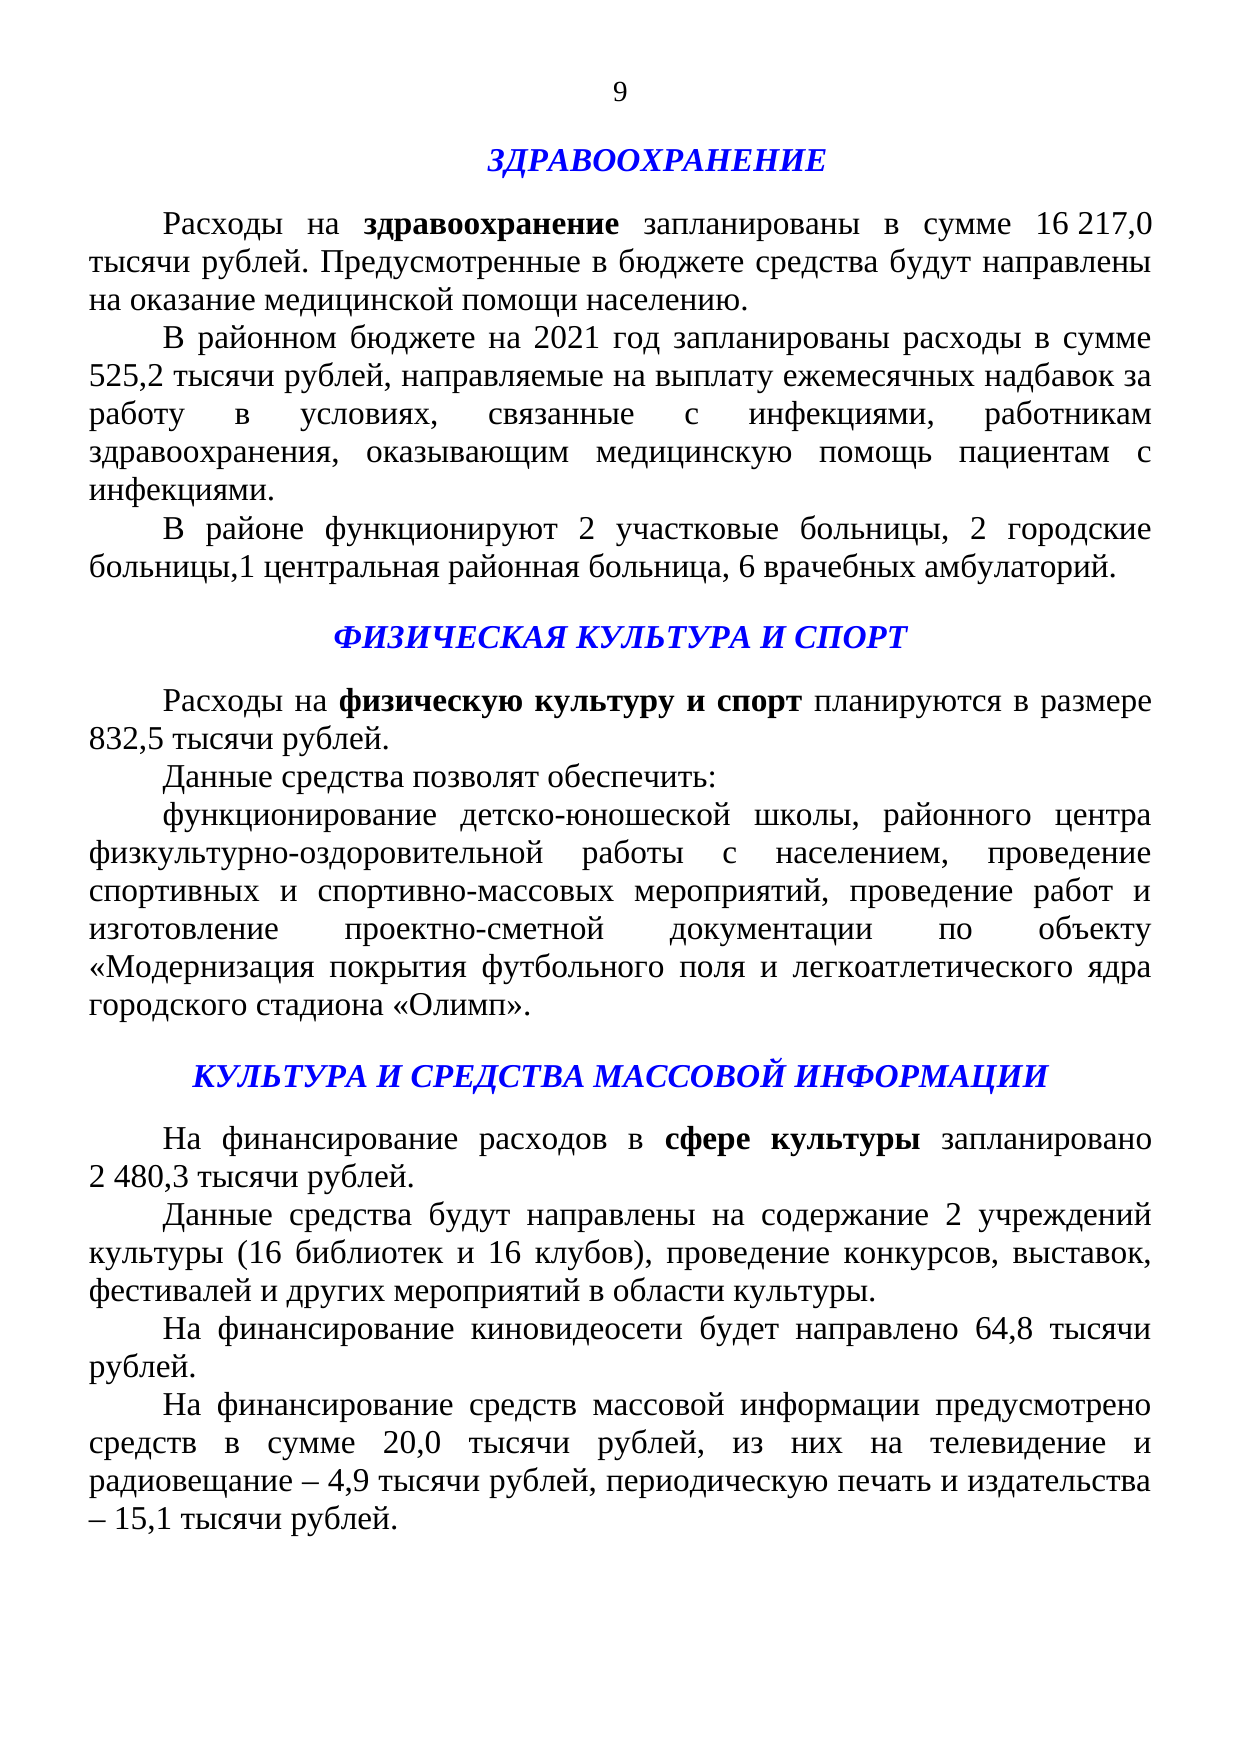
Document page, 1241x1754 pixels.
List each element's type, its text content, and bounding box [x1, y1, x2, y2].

text Расходы на физическую культуру и спорт планируются в размере 832,5 тысячи рублей. [89, 681, 1152, 757]
text В районе функционируют 2 участковые больницы, 2 городские больницы,1 центральная районная больница, 6 врачебных амбулаторий. [89, 508, 1152, 585]
text На финансирование средств массовой информации предусмотрено средств в сумме 20,0 тысячи рублей, из них на телевидение и радиовещание – 4,9 тысячи рублей, периодическую печать и издательства – 15,1 тысячи рублей. [89, 1385, 1152, 1537]
text функционирование детско-юношеской школы, районного центра физкультурно-оздоровительной работы с населением, проведение спортивных и спортивно-массовых мероприятий, проведение работ и изготовление проектно-сметной документации по объекту «Модернизация покрытия футбольного поля и легкоатлетического ядра городского стадиона «Олимп». [89, 795, 1152, 1023]
text Данные средства позволят обеспечить: [89, 757, 1152, 795]
text ФИЗИЧЕСКАЯ КУЛЬТУРА И СПОРТ [89, 622, 1152, 656]
text ЗДРАВООХРАНЕНИЕ [89, 141, 1152, 179]
text КУЛЬТУРА И СРЕДСТВА МАССОВОЙ ИНФОРМАЦИИ [89, 1060, 1152, 1094]
text В районном бюджете на 2021 год запланированы расходы в сумме 525,2 тысячи рублей, направляемые на выплату ежемесячных надбавок за работу в условиях, связанные с инфекциями, работникам здравоохранения, оказывающим медицинскую помощь пациентам с инфекциями. [89, 318, 1152, 508]
text Расходы на здравоохранение запланированы в сумме 16 217,0 тысячи рублей. Предусмотренные в бюджете средства будут направлены на оказание медицинской помощи населению. [89, 204, 1152, 318]
text Данные средства будут направлены на содержание 2 учреждений культуры (16 библиотек и 16 клубов), проведение конкурсов, выставок, фестивалей и других мероприятий в области культуры. [89, 1195, 1152, 1309]
text На финансирование расходов в сфере культуры запланировано 2 480,3 тысячи рублей. [89, 1119, 1152, 1195]
text На финансирование киновидеосети будет направлено 64,8 тысячи рублей. [89, 1309, 1152, 1385]
